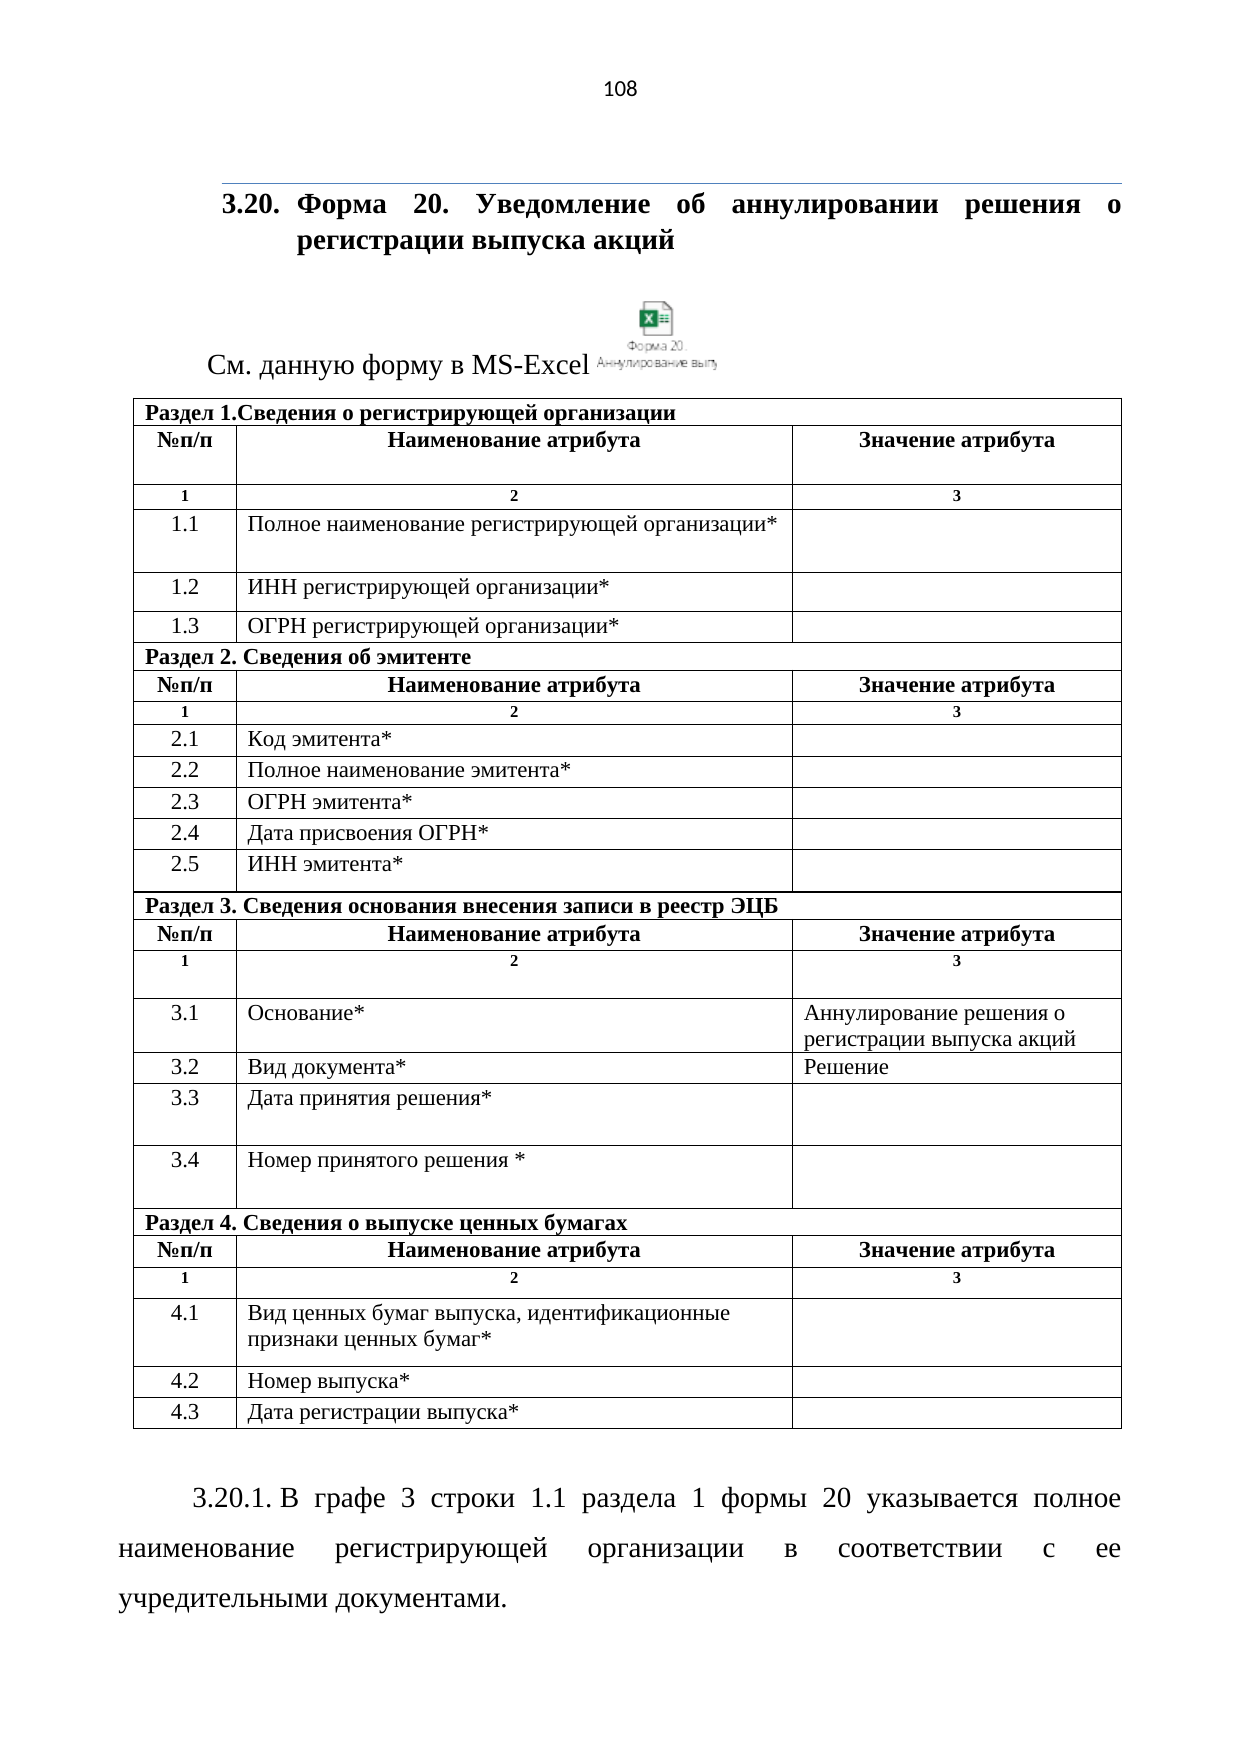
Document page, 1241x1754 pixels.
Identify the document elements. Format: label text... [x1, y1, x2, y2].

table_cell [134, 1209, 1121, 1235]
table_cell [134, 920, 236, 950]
subtitle Форма 20. Уведомление об аннулировании решения о регистрации выпуска акций [222, 184, 1122, 256]
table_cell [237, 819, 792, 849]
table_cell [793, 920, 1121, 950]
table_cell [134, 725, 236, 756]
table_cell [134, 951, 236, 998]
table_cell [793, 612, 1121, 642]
list В графе 3 строки 1.1 раздела 1 формы 20 указывается полное наименование регистрирующей организации в соответствии с ее учредительными документами. [118, 1480, 1122, 1614]
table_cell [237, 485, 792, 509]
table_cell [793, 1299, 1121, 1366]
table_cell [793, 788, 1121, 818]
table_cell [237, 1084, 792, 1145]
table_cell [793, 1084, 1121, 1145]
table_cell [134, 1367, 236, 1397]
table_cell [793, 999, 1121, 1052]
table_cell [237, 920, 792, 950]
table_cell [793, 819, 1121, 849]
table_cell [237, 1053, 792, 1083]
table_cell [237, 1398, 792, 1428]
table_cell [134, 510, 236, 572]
text См. данную форму в MS-Excel [133, 300, 1122, 381]
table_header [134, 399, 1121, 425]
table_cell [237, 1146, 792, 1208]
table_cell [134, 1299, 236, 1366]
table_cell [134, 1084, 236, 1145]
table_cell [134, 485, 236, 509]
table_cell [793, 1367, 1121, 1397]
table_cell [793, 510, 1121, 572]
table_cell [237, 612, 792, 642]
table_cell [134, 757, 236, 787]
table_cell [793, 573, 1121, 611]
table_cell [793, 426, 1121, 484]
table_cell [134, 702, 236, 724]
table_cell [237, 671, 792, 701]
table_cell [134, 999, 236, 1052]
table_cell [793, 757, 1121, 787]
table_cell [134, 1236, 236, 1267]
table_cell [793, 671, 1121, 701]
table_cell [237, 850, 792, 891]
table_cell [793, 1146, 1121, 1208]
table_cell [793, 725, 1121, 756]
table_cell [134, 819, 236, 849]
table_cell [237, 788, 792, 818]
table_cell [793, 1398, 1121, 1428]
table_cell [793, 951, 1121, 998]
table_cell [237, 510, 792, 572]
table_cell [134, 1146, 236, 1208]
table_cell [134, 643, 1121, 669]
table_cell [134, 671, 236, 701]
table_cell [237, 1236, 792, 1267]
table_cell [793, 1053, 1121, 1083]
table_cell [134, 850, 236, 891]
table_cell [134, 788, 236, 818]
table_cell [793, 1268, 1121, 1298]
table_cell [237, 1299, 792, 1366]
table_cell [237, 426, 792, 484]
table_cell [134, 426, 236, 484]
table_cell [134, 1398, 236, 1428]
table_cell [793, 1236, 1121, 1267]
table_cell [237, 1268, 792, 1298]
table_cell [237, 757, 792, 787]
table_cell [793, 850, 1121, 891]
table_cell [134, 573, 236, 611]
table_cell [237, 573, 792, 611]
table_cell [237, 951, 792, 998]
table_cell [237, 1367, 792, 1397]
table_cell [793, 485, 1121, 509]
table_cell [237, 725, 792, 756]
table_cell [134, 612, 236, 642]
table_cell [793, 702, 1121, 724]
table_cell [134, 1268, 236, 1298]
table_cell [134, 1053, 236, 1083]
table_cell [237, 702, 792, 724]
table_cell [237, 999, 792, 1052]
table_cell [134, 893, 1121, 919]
